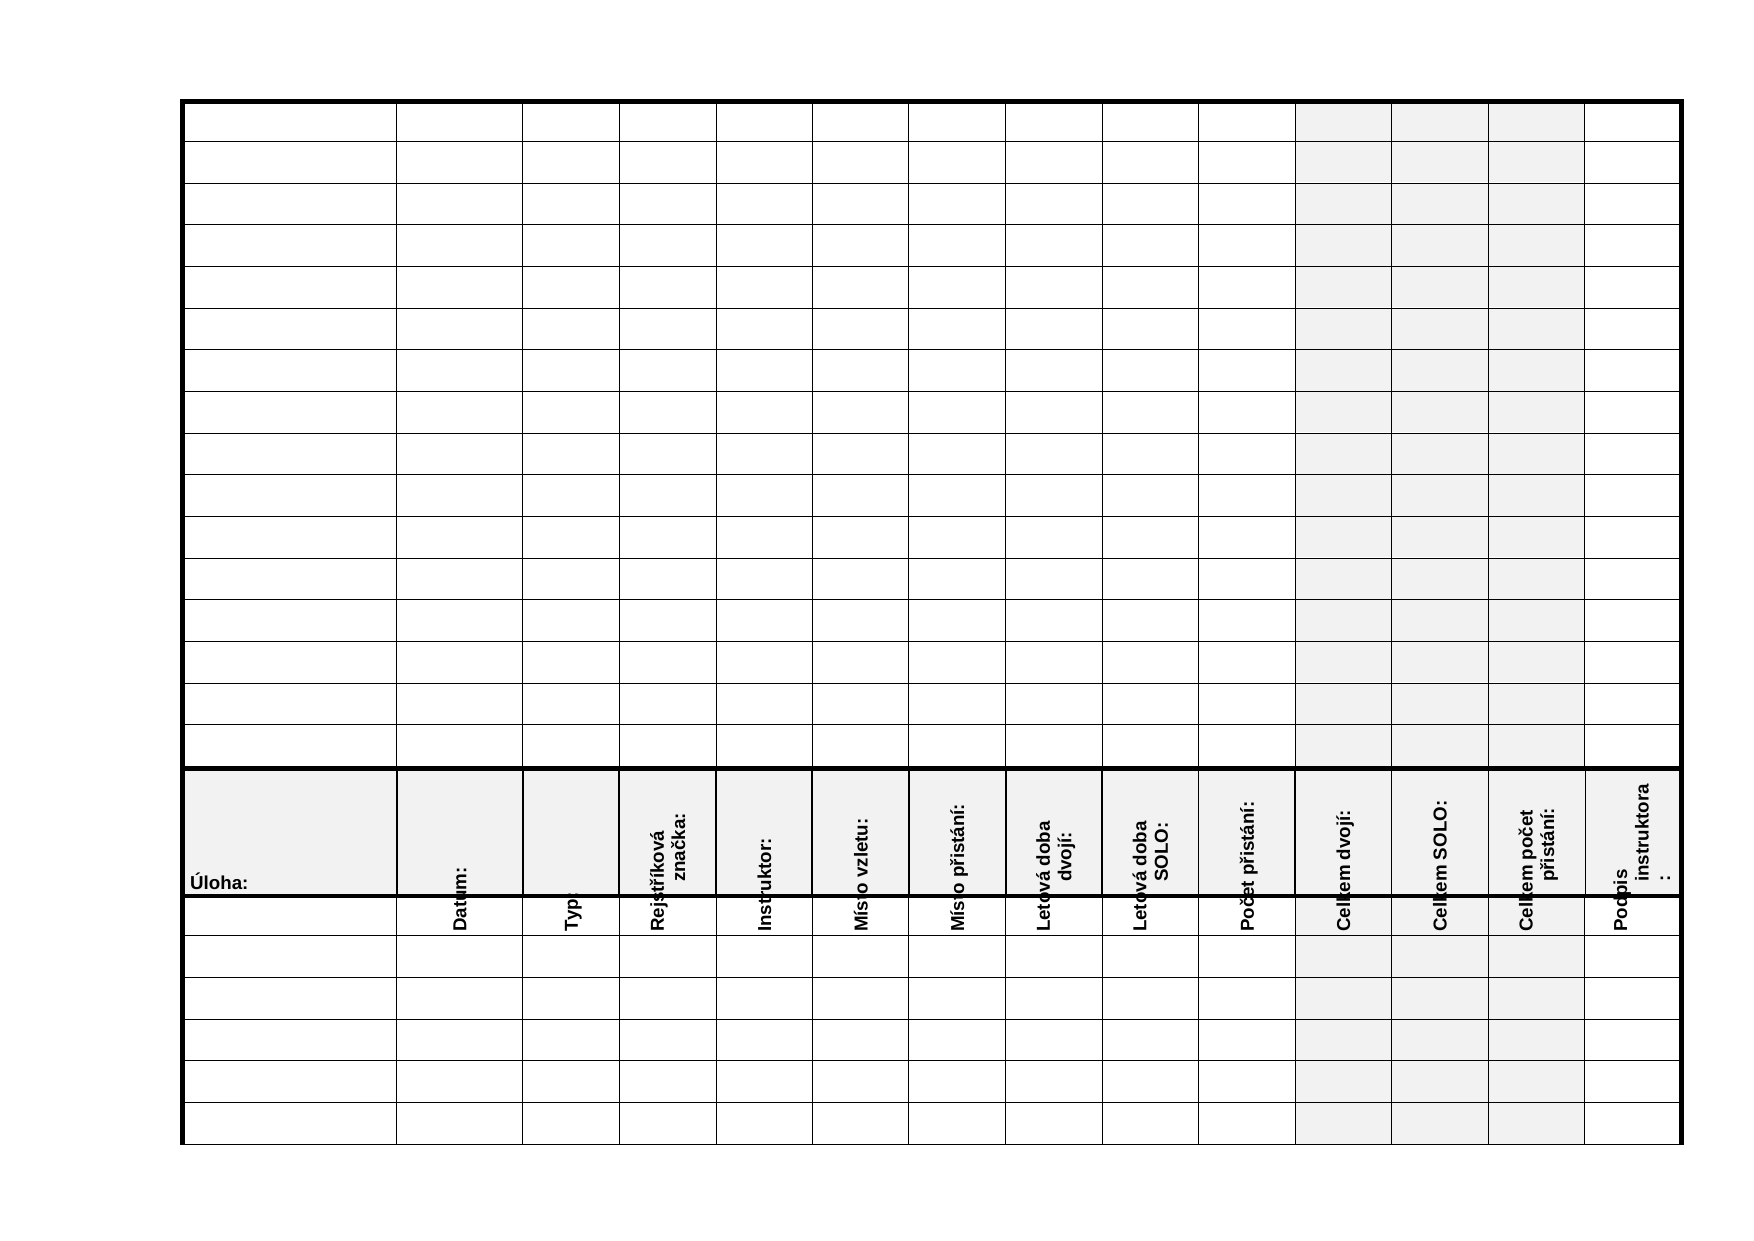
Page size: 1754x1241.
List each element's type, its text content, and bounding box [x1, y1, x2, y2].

table_cell [1199, 978, 1295, 1019]
table_cell [1006, 978, 1102, 1019]
table_cell [185, 600, 396, 641]
table_cell [717, 936, 812, 977]
table_cell [909, 1103, 1005, 1144]
table_cell [1103, 898, 1198, 935]
table_cell [1006, 392, 1102, 432]
table_cell [397, 1103, 522, 1144]
table_cell [397, 309, 522, 349]
table_cell [397, 104, 522, 141]
table_cell [1489, 309, 1584, 349]
table_cell [717, 267, 812, 307]
table_cell [1489, 725, 1584, 766]
table_cell [813, 309, 908, 349]
table_cell [1006, 517, 1102, 557]
table_cell [620, 142, 716, 182]
table_cell [1489, 1103, 1584, 1144]
table_cell [1489, 267, 1584, 307]
table_cell [523, 104, 619, 141]
table_cell [397, 184, 522, 224]
table_cell [1296, 517, 1391, 557]
table_cell [620, 936, 716, 977]
table_cell [1585, 225, 1679, 266]
table_cell [523, 642, 619, 682]
table_cell [909, 267, 1005, 307]
table_cell [813, 434, 908, 474]
table_cell [185, 392, 396, 432]
table_cell [813, 559, 908, 599]
table_cell [523, 898, 619, 935]
table_cell [813, 1020, 908, 1060]
table_cell Podpis instruktora: [1586, 771, 1679, 894]
table_cell [1585, 600, 1679, 641]
table_cell [1006, 225, 1102, 266]
table_cell [1585, 684, 1679, 724]
table_cell [185, 184, 396, 224]
table_cell [813, 600, 908, 641]
table_cell [397, 475, 522, 516]
table_cell [1006, 104, 1102, 141]
table_cell [1103, 684, 1198, 724]
table_cell [1199, 725, 1295, 766]
table_cell [620, 225, 716, 266]
table_cell [813, 475, 908, 516]
table_cell [813, 392, 908, 432]
table_cell [1103, 1061, 1198, 1102]
table_cell [1489, 600, 1584, 641]
table_cell [523, 267, 619, 307]
table_cell [813, 267, 908, 307]
table_cell [1199, 600, 1295, 641]
table_cell [397, 725, 522, 766]
table_cell [1006, 898, 1102, 935]
table_cell [1585, 559, 1679, 599]
table_cell [1199, 1103, 1295, 1144]
table_cell [620, 1103, 716, 1144]
table_cell [1489, 1061, 1584, 1102]
table_cell [1103, 434, 1198, 474]
table_cell [1392, 142, 1488, 182]
table_cell [1199, 267, 1295, 307]
table_cell [909, 978, 1005, 1019]
table_cell [620, 684, 716, 724]
table_cell [1006, 559, 1102, 599]
table_cell [1296, 1020, 1391, 1060]
table_cell [397, 642, 522, 682]
table_cell [717, 309, 812, 349]
table_cell [1585, 475, 1679, 516]
table_cell [1296, 725, 1391, 766]
table_cell [1103, 350, 1198, 391]
table_cell [813, 350, 908, 391]
table_cell [1296, 684, 1391, 724]
table_cell [620, 898, 716, 935]
table_cell [620, 184, 716, 224]
table_cell [1296, 350, 1391, 391]
table_cell [1103, 225, 1198, 266]
table_cell [909, 350, 1005, 391]
table_cell [185, 104, 396, 141]
table_cell [620, 517, 716, 557]
table_cell [1392, 559, 1488, 599]
table_cell [717, 434, 812, 474]
table_cell [397, 898, 522, 935]
table_cell [813, 1061, 908, 1102]
table_cell [1392, 225, 1488, 266]
table_cell [1392, 350, 1488, 391]
table_cell [523, 184, 619, 224]
table_cell [717, 1020, 812, 1060]
table_cell [1199, 309, 1295, 349]
table_cell [813, 978, 908, 1019]
table_cell [909, 898, 1005, 935]
table_cell [1103, 517, 1198, 557]
table_cell [1489, 642, 1584, 682]
table_cell [1103, 184, 1198, 224]
table_cell [185, 350, 396, 391]
table_cell Letová doba SOLO: [1103, 771, 1198, 894]
table_cell [1585, 978, 1679, 1019]
table_cell [185, 559, 396, 599]
table_cell [909, 142, 1005, 182]
table_cell [1006, 600, 1102, 641]
table_cell [1392, 600, 1488, 641]
table_cell [717, 475, 812, 516]
table_cell [1103, 642, 1198, 682]
table_cell [909, 936, 1005, 977]
table_cell [909, 225, 1005, 266]
table_cell [523, 225, 619, 266]
table_cell [1392, 475, 1488, 516]
table_cell [1199, 475, 1295, 516]
table_cell [185, 1103, 396, 1144]
table_cell [1296, 642, 1391, 682]
table_cell [1199, 517, 1295, 557]
table_cell [1199, 184, 1295, 224]
table_cell [1006, 475, 1102, 516]
table_cell [1585, 1061, 1679, 1102]
table_cell [813, 225, 908, 266]
table_cell [620, 978, 716, 1019]
table_cell [909, 104, 1005, 141]
table_cell [1392, 978, 1488, 1019]
table_cell [1489, 517, 1584, 557]
table_cell [1392, 642, 1488, 682]
table_cell [1489, 225, 1584, 266]
table_cell Rejstříková značka: [620, 771, 715, 894]
table_cell [1585, 142, 1679, 182]
table_cell [620, 1020, 716, 1060]
table_cell [1392, 184, 1488, 224]
table_cell [185, 434, 396, 474]
table_cell [909, 184, 1005, 224]
table_cell [717, 104, 812, 141]
table_cell [620, 309, 716, 349]
table_cell [1585, 642, 1679, 682]
table_cell [185, 978, 396, 1019]
table_cell [1199, 350, 1295, 391]
table_cell [523, 392, 619, 432]
table_cell [1585, 309, 1679, 349]
table_cell [1585, 1103, 1679, 1144]
table_cell [1296, 392, 1391, 432]
table_cell [185, 725, 396, 766]
table_cell [185, 1020, 396, 1060]
table_cell [1199, 559, 1295, 599]
table_cell [717, 142, 812, 182]
table_cell [1296, 434, 1391, 474]
table_cell [1489, 684, 1584, 724]
table_cell [1103, 267, 1198, 307]
table_cell [717, 350, 812, 391]
table_cell [1585, 184, 1679, 224]
table_cell [717, 225, 812, 266]
table_cell [1296, 600, 1391, 641]
table_cell [523, 1020, 619, 1060]
table_cell [717, 600, 812, 641]
table_cell [523, 559, 619, 599]
table_cell [1103, 559, 1198, 599]
table_cell [620, 392, 716, 432]
table_cell [1199, 225, 1295, 266]
table_cell [1489, 475, 1584, 516]
table_cell [813, 725, 908, 766]
table_cell [1392, 104, 1488, 141]
table_cell [185, 225, 396, 266]
table_cell [1296, 1061, 1391, 1102]
table_cell [1585, 392, 1679, 432]
table_cell [1296, 267, 1391, 307]
table_cell [1489, 142, 1584, 182]
table_cell [909, 475, 1005, 516]
table_cell [1006, 642, 1102, 682]
table_cell [1006, 184, 1102, 224]
table_cell Celkem počet přistání: [1489, 771, 1585, 894]
table_cell [397, 1061, 522, 1102]
table_cell Instruktor: [717, 771, 811, 894]
table_cell [523, 978, 619, 1019]
table_cell [620, 642, 716, 682]
table_cell [397, 142, 522, 182]
table_cell [813, 104, 908, 141]
table_cell [1392, 936, 1488, 977]
table_cell [620, 267, 716, 307]
table_cell [1296, 475, 1391, 516]
table_cell [523, 936, 619, 977]
table_cell [1103, 104, 1198, 141]
table_cell [1006, 434, 1102, 474]
table_cell [1103, 142, 1198, 182]
table_cell [523, 1061, 619, 1102]
table_cell [1296, 225, 1391, 266]
table_cell [1103, 725, 1198, 766]
table_cell [185, 142, 396, 182]
table_cell [1006, 267, 1102, 307]
table_cell Místo vzletu: [813, 771, 908, 894]
table_cell [1585, 350, 1679, 391]
table_cell [1006, 1020, 1102, 1060]
table_cell [397, 936, 522, 977]
table_cell [523, 517, 619, 557]
table_cell [1199, 684, 1295, 724]
table_cell [1296, 898, 1391, 935]
table_cell Místo přistání: [910, 771, 1005, 894]
table_cell [523, 725, 619, 766]
table_cell Letová doba dvojí: [1007, 771, 1101, 894]
table_cell [717, 684, 812, 724]
table_cell [1103, 392, 1198, 432]
table_cell [813, 898, 908, 935]
table_cell [1006, 309, 1102, 349]
table_cell [185, 267, 396, 307]
table_cell [1199, 1061, 1295, 1102]
table_cell [1489, 898, 1584, 935]
table_cell [620, 725, 716, 766]
table_cell [620, 104, 716, 141]
table_cell [1585, 1020, 1679, 1060]
table_cell [397, 559, 522, 599]
table_cell [1489, 559, 1584, 599]
table_cell [1489, 350, 1584, 391]
table_cell [909, 684, 1005, 724]
table_cell Celkem dvojí: [1296, 771, 1391, 894]
table_cell [1006, 350, 1102, 391]
table_cell [523, 309, 619, 349]
table_cell [1103, 978, 1198, 1019]
table_cell [1585, 898, 1679, 935]
table_cell [1392, 517, 1488, 557]
table_cell [1103, 936, 1198, 977]
table_cell [1392, 434, 1488, 474]
table_cell [620, 350, 716, 391]
table_cell [813, 184, 908, 224]
table_cell [1199, 104, 1295, 141]
table_cell [185, 309, 396, 349]
table_cell Datum: [398, 771, 522, 894]
table_cell [185, 1061, 396, 1102]
table_cell [1296, 1103, 1391, 1144]
table_cell [717, 392, 812, 432]
table_cell [1006, 725, 1102, 766]
table_cell [1103, 600, 1198, 641]
table_cell [620, 1061, 716, 1102]
table_cell [1296, 142, 1391, 182]
table_cell [909, 434, 1005, 474]
table_cell [185, 936, 396, 977]
table_cell [620, 475, 716, 516]
table_cell [397, 1020, 522, 1060]
table_cell [1199, 936, 1295, 977]
table_cell [620, 434, 716, 474]
table_cell [1392, 684, 1488, 724]
table_cell Typ: [524, 771, 618, 894]
table_cell [717, 559, 812, 599]
table_cell [1585, 434, 1679, 474]
table_cell [1006, 936, 1102, 977]
table_cell [1199, 392, 1295, 432]
table_cell [1199, 898, 1295, 935]
table_cell [909, 642, 1005, 682]
table_cell [1392, 1020, 1488, 1060]
table_cell [1103, 309, 1198, 349]
table_cell Celkem SOLO: [1392, 771, 1488, 894]
table_cell [717, 642, 812, 682]
table_cell [1006, 684, 1102, 724]
table_cell [397, 392, 522, 432]
table_cell [1392, 1061, 1488, 1102]
table_cell [1585, 104, 1679, 141]
table_cell [1006, 1103, 1102, 1144]
table_cell [909, 725, 1005, 766]
table_cell [813, 684, 908, 724]
table_cell [1489, 184, 1584, 224]
table_cell [397, 434, 522, 474]
table_cell [1585, 936, 1679, 977]
table_cell [813, 1103, 908, 1144]
table_cell [1296, 309, 1391, 349]
table_cell [1489, 1020, 1584, 1060]
table_cell [620, 600, 716, 641]
table_cell [909, 600, 1005, 641]
table_cell [717, 978, 812, 1019]
table_cell [1296, 936, 1391, 977]
table_cell [1392, 1103, 1488, 1144]
table_cell [813, 142, 908, 182]
table_cell [1585, 725, 1679, 766]
table_cell Počet přistání: [1199, 771, 1294, 894]
table_cell [1585, 517, 1679, 557]
table_cell [1199, 434, 1295, 474]
table_cell [1199, 142, 1295, 182]
table_cell [397, 267, 522, 307]
table_cell [185, 642, 396, 682]
table_cell [909, 517, 1005, 557]
table_cell [1489, 434, 1584, 474]
table_cell [523, 600, 619, 641]
table_cell [1296, 184, 1391, 224]
table_cell [1103, 475, 1198, 516]
table_cell [717, 1103, 812, 1144]
table_cell [397, 225, 522, 266]
table_cell [523, 1103, 619, 1144]
table_cell [523, 434, 619, 474]
table_cell [909, 1061, 1005, 1102]
table_cell [1006, 1061, 1102, 1102]
table_cell [397, 517, 522, 557]
table_cell [1392, 898, 1488, 935]
table_cell [1489, 936, 1584, 977]
table_cell [1392, 309, 1488, 349]
table_cell [813, 642, 908, 682]
table_cell [1296, 978, 1391, 1019]
table_cell [909, 392, 1005, 432]
table_cell [397, 350, 522, 391]
table_cell [523, 684, 619, 724]
table_cell [1296, 559, 1391, 599]
table_cell [523, 350, 619, 391]
table_cell [813, 936, 908, 977]
table_cell Úloha: [185, 771, 396, 894]
table_cell [1392, 725, 1488, 766]
table_cell [717, 1061, 812, 1102]
table_cell [620, 559, 716, 599]
table_cell [185, 475, 396, 516]
table_cell [397, 684, 522, 724]
table_cell [185, 517, 396, 557]
table_cell [523, 475, 619, 516]
table_cell [717, 898, 812, 935]
table_cell [523, 142, 619, 182]
table_cell [1103, 1103, 1198, 1144]
table_cell [185, 898, 396, 935]
table_cell [909, 559, 1005, 599]
table_cell [909, 309, 1005, 349]
table_cell [813, 517, 908, 557]
table_cell [717, 517, 812, 557]
table_cell [717, 725, 812, 766]
table_cell [1489, 978, 1584, 1019]
table_cell [717, 184, 812, 224]
table_cell [185, 684, 396, 724]
table_cell [397, 978, 522, 1019]
table_cell [1199, 642, 1295, 682]
table_cell [1392, 267, 1488, 307]
table_cell [1489, 104, 1584, 141]
table_cell [397, 600, 522, 641]
table_cell [1585, 267, 1679, 307]
table_cell [1006, 142, 1102, 182]
table_cell [1103, 1020, 1198, 1060]
table_cell [909, 1020, 1005, 1060]
table_cell [1392, 392, 1488, 432]
table_cell [1199, 1020, 1295, 1060]
table_cell [1296, 104, 1391, 141]
table_cell [1489, 392, 1584, 432]
